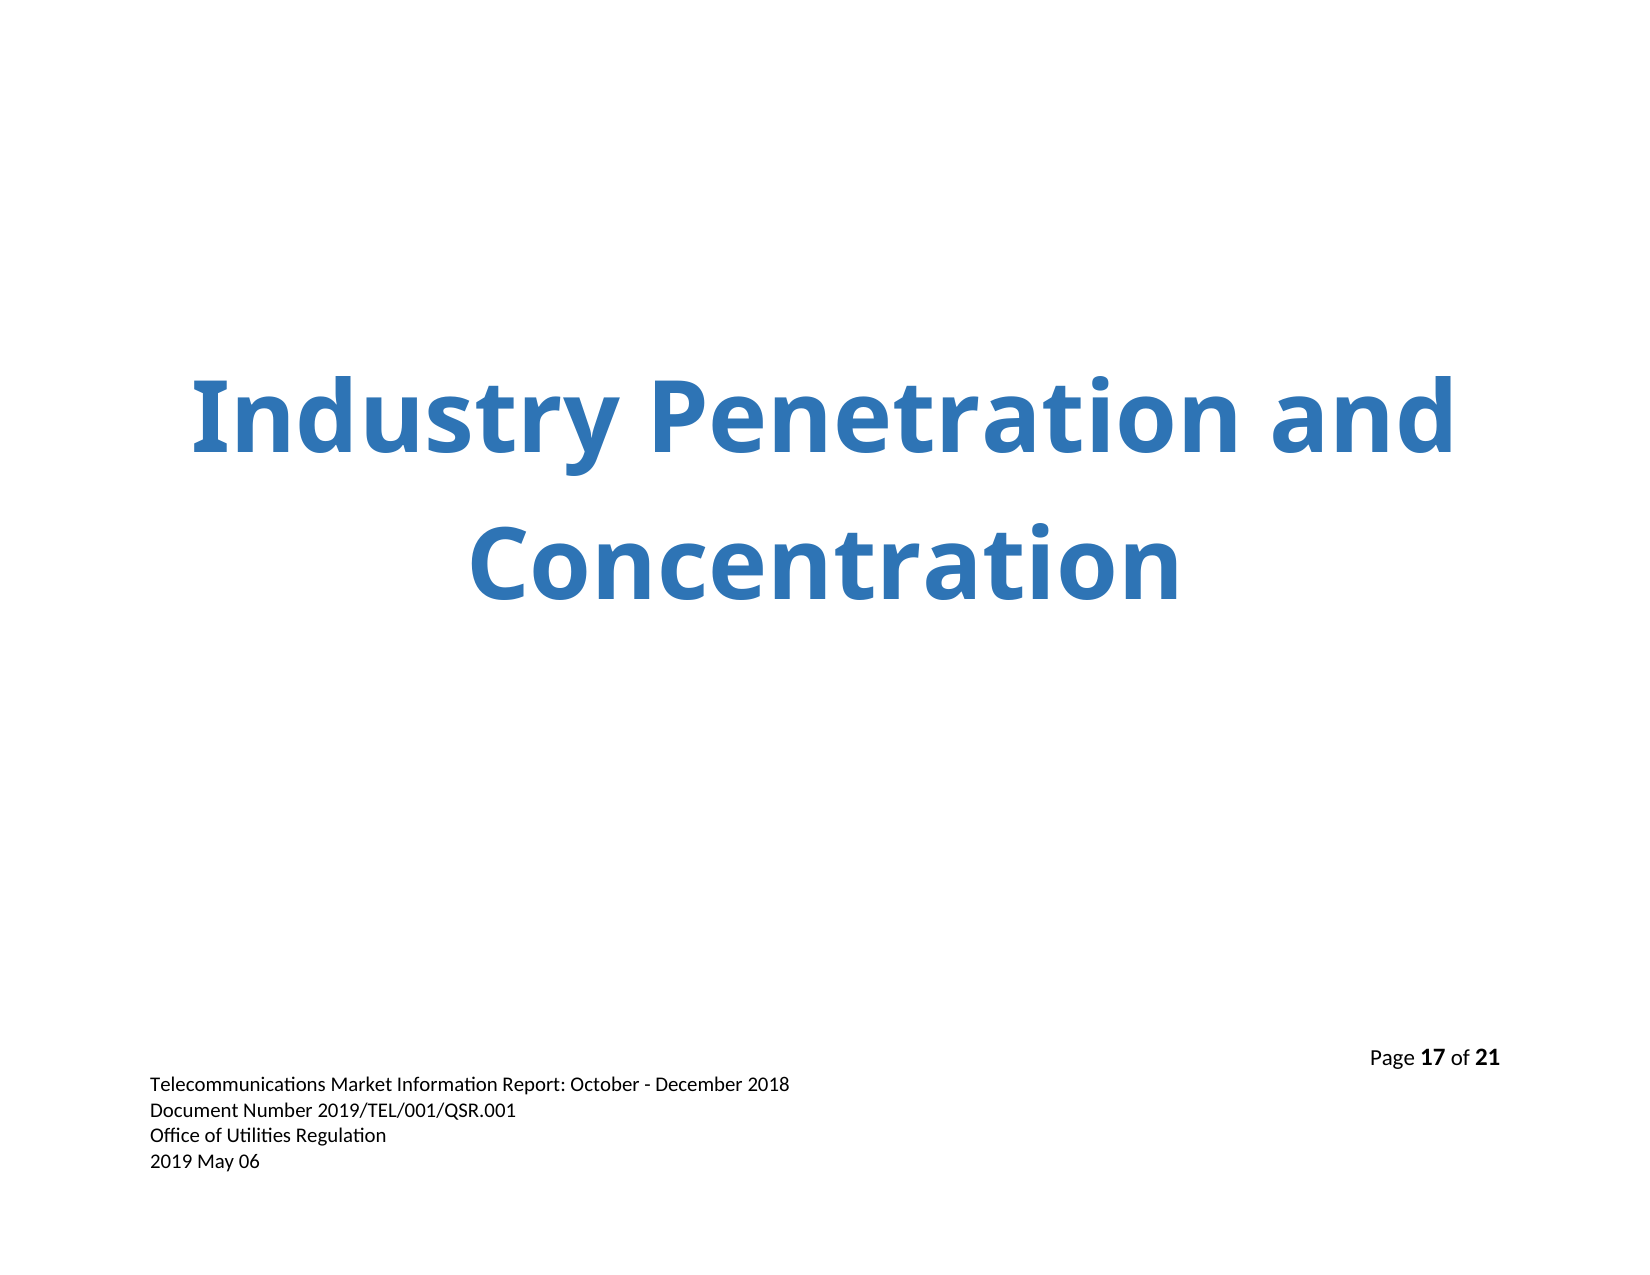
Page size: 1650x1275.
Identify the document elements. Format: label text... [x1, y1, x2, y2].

subtitle Industry Penetration and Concentration [150, 346, 1500, 629]
